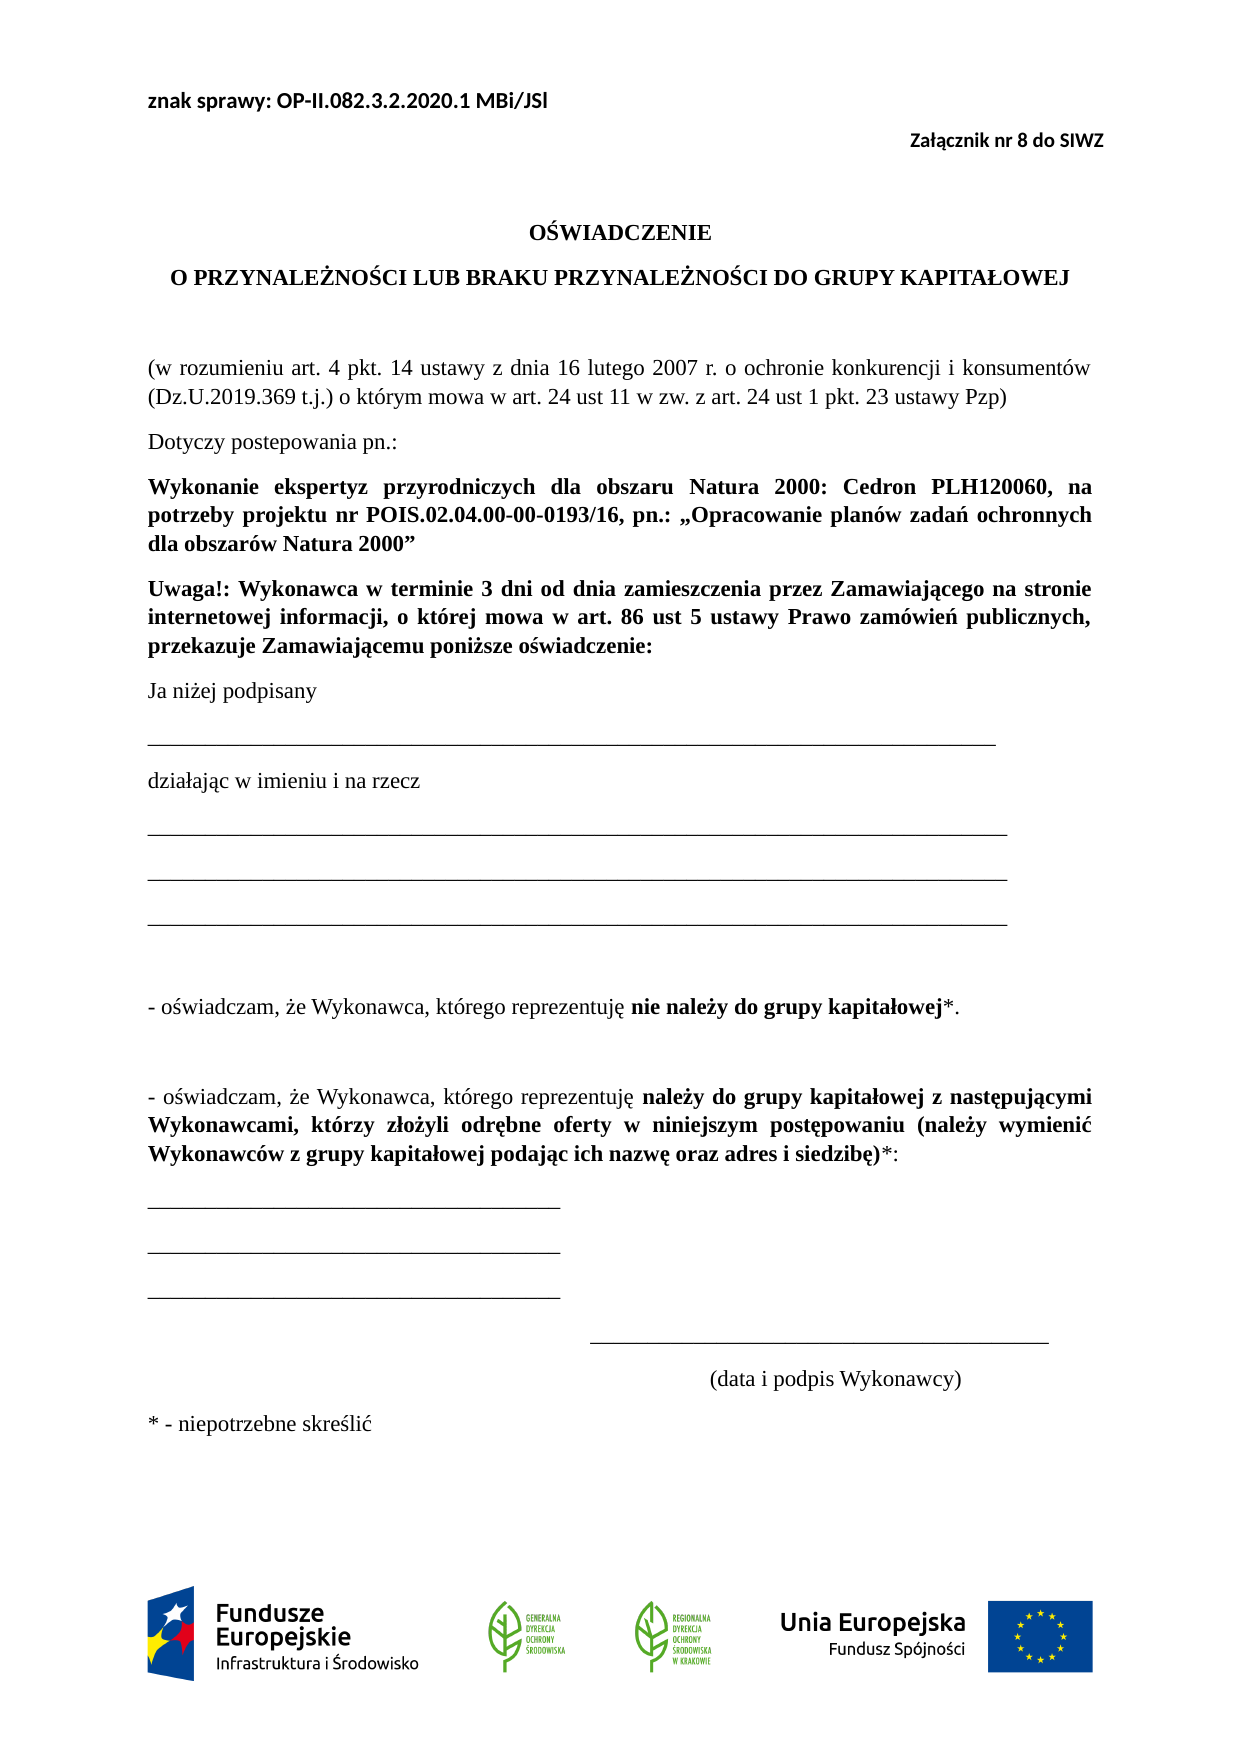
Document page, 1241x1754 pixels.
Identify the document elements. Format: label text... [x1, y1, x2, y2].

text - oświadczam, że Wykonawca, którego reprezentuję nie należy do grupy kapitałowej*. [148, 993, 1093, 1019]
text ____________________________________ [148, 1230, 1093, 1256]
text OŚWIADCZENIE [148, 219, 1093, 245]
text (data i podpis Wykonawcy) [148, 1365, 1093, 1392]
text - oświadczam, że Wykonawca, którego reprezentuję należy do grupy kapitałowej z następującymi Wykonawcami, którzy złożyli odrębne oferty w niniejszym postępowaniu (należy wymienić Wykonawców z grupy kapitałowej podając ich nazwę oraz adres i siedzibę)*: [148, 1083, 1093, 1166]
text ________________________________________ [148, 1320, 1093, 1347]
text Dotyczy postepowania pn.: [148, 428, 1093, 454]
picture [147, 1586, 1093, 1681]
text __________________________________________________________________________ [148, 722, 1093, 748]
text ___________________________________________________________________________ [148, 857, 1093, 884]
text * - niepotrzebne skreślić [148, 1410, 1093, 1437]
text O PRZYNALEŻNOŚCI LUB BRAKU PRZYNALEŻNOŚCI DO GRUPY KAPITAŁOWEJ [148, 264, 1093, 291]
text ___________________________________________________________________________ [148, 812, 1093, 839]
text Uwaga!: Wykonawca w terminie 3 dni od dnia zamieszczenia przez Zamawiającego na stronie internetowej informacji, o której mowa w art. 86 ust 5 ustawy Prawo zamówień publicznych, przekazuje Zamawiającemu poniższe oświadczenie: [148, 575, 1093, 658]
text ____________________________________ [148, 1275, 1093, 1301]
text Ja niżej podpisany [148, 677, 1093, 703]
text Wykonanie ekspertyz przyrodniczych dla obszaru Natura 2000: Cedron PLH120060, na potrzeby projektu nr POIS.02.04.00-00-0193/16, pn.: „Opracowanie planów zadań ochronnych dla obszarów Natura 2000” [148, 473, 1093, 556]
text (w rozumieniu art. 4 pkt. 14 ustawy z dnia 16 lutego 2007 r. o ochronie konkurencji i konsumentów (Dz.U.2019.369 t.j.) o którym mowa w art. 24 ust 11 w zw. z art. 24 ust 1 pkt. 23 ustawy Pzp) [148, 354, 1093, 409]
text ___________________________________________________________________________ [148, 902, 1093, 929]
text działając w imieniu i na rzecz [148, 767, 1093, 793]
text ____________________________________ [148, 1185, 1093, 1211]
